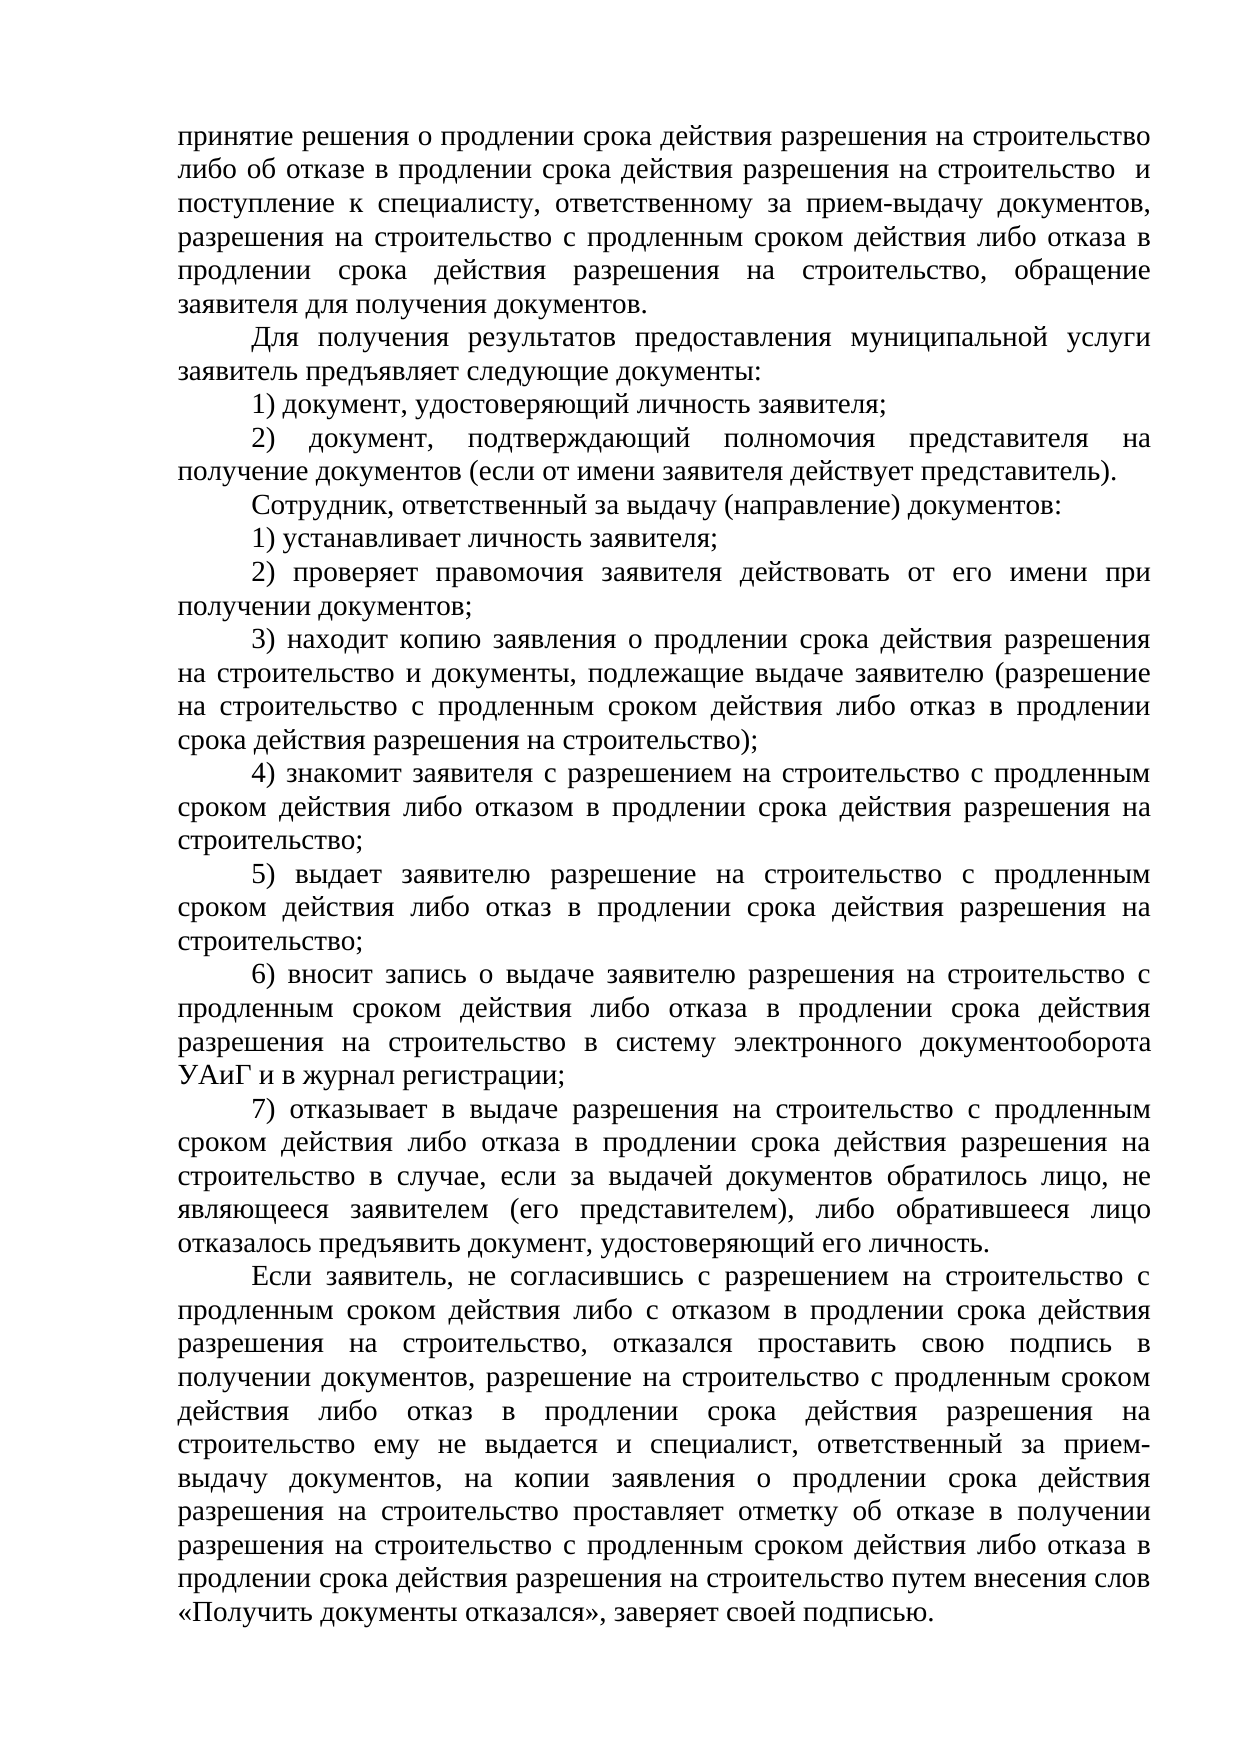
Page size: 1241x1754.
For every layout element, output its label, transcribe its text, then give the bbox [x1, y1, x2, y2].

text 2) документ, подтверждающий полномочия представителя на получение документов (если от имени заявителя действует представитель). [177, 420, 1152, 487]
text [177, 118, 1152, 319]
text 5) выдает заявителю разрешение на строительство с продленным сроком действия либо отказ в продлении срока действия разрешения на строительство; [177, 856, 1152, 957]
text Сотрудник, ответственный за выдачу (направление) документов: [177, 487, 1152, 521]
text 3) находит копию заявления о продлении срока действия разрешения на строительство и документы, подлежащие выдаче заявителю (разрешение на строительство с продленным сроком действия либо отказ в продлении срока действия разрешения на строительство); [177, 621, 1152, 755]
text 7) отказывает в выдаче разрешения на строительство с продленным сроком действия либо отказа в продлении срока действия разрешения на строительство в случае, если за выдачей документов обратилось лицо, не являющееся заявителем (его представителем), либо обратившееся лицо отказалось предъявить документ, удостоверяющий его личность. [177, 1091, 1152, 1258]
text Для получения результатов предоставления муниципальной услуги заявитель предъявляет следующие документы: [177, 319, 1152, 386]
text 1) документ, удостоверяющий личность заявителя; [177, 386, 1152, 420]
text 4) знакомит заявителя с разрешением на строительство с продленным сроком действия либо отказом в продлении срока действия разрешения на строительство; [177, 755, 1152, 856]
text 1) устанавливает личность заявителя; [177, 521, 1152, 554]
text 2) проверяет правомочия заявителя действовать от его имени при получении документов; [177, 554, 1152, 621]
text 6) вносит запись о выдаче заявителю разрешения на строительство с продленным сроком действия либо отказа в продлении срока действия разрешения на строительство в систему электронного документооборота УАиГ и в журнал регистрации; [177, 957, 1152, 1091]
text Если заявитель, не согласившись с разрешением на строительство с продленным сроком действия либо с отказом в продлении срока действия разрешения на строительство, отказался проставить свою подпись в получении документов, разрешение на строительство с продленным сроком действия либо отказ в продлении срока действия разрешения на строительство ему не выдается и специалист, ответственный за прием-выдачу документов, на копии заявления о продлении срока действия разрешения на строительство проставляет отметку об отказе в получении разрешения на строительство с продленным сроком действия либо отказа в продлении срока действия разрешения на строительство путем внесения слов «Получить документы отказался», заверяет своей подписью. [177, 1258, 1152, 1627]
